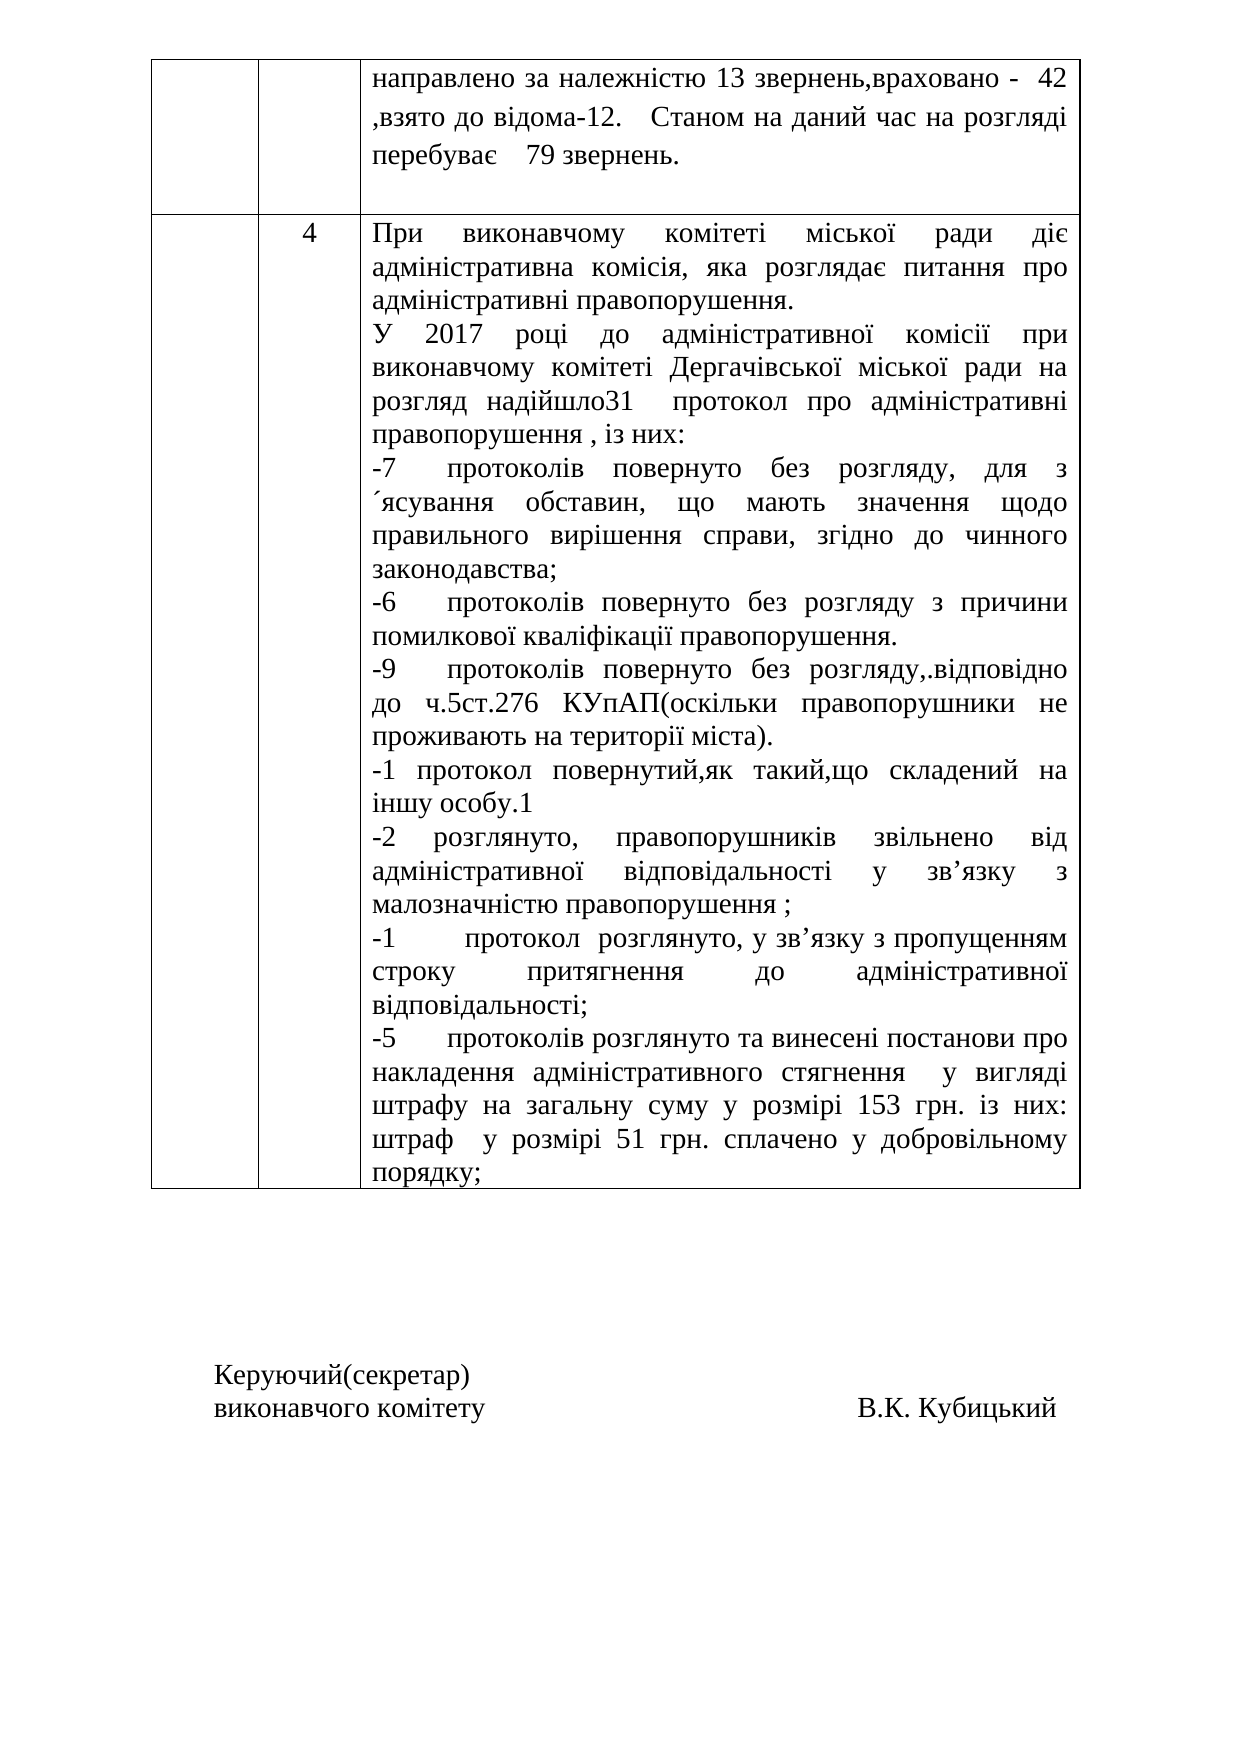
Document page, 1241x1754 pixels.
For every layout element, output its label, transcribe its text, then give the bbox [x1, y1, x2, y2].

table_cell 4 [259, 215, 360, 1188]
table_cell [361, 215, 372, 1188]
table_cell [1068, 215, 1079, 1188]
table_cell 1 [259, 60, 360, 214]
table_cell [152, 215, 258, 1188]
text Керуючий(секретар) [162, 1357, 1151, 1390]
table_cell [152, 60, 258, 214]
text виконавчого комітету В.К. Кубицький [162, 1390, 1151, 1424]
